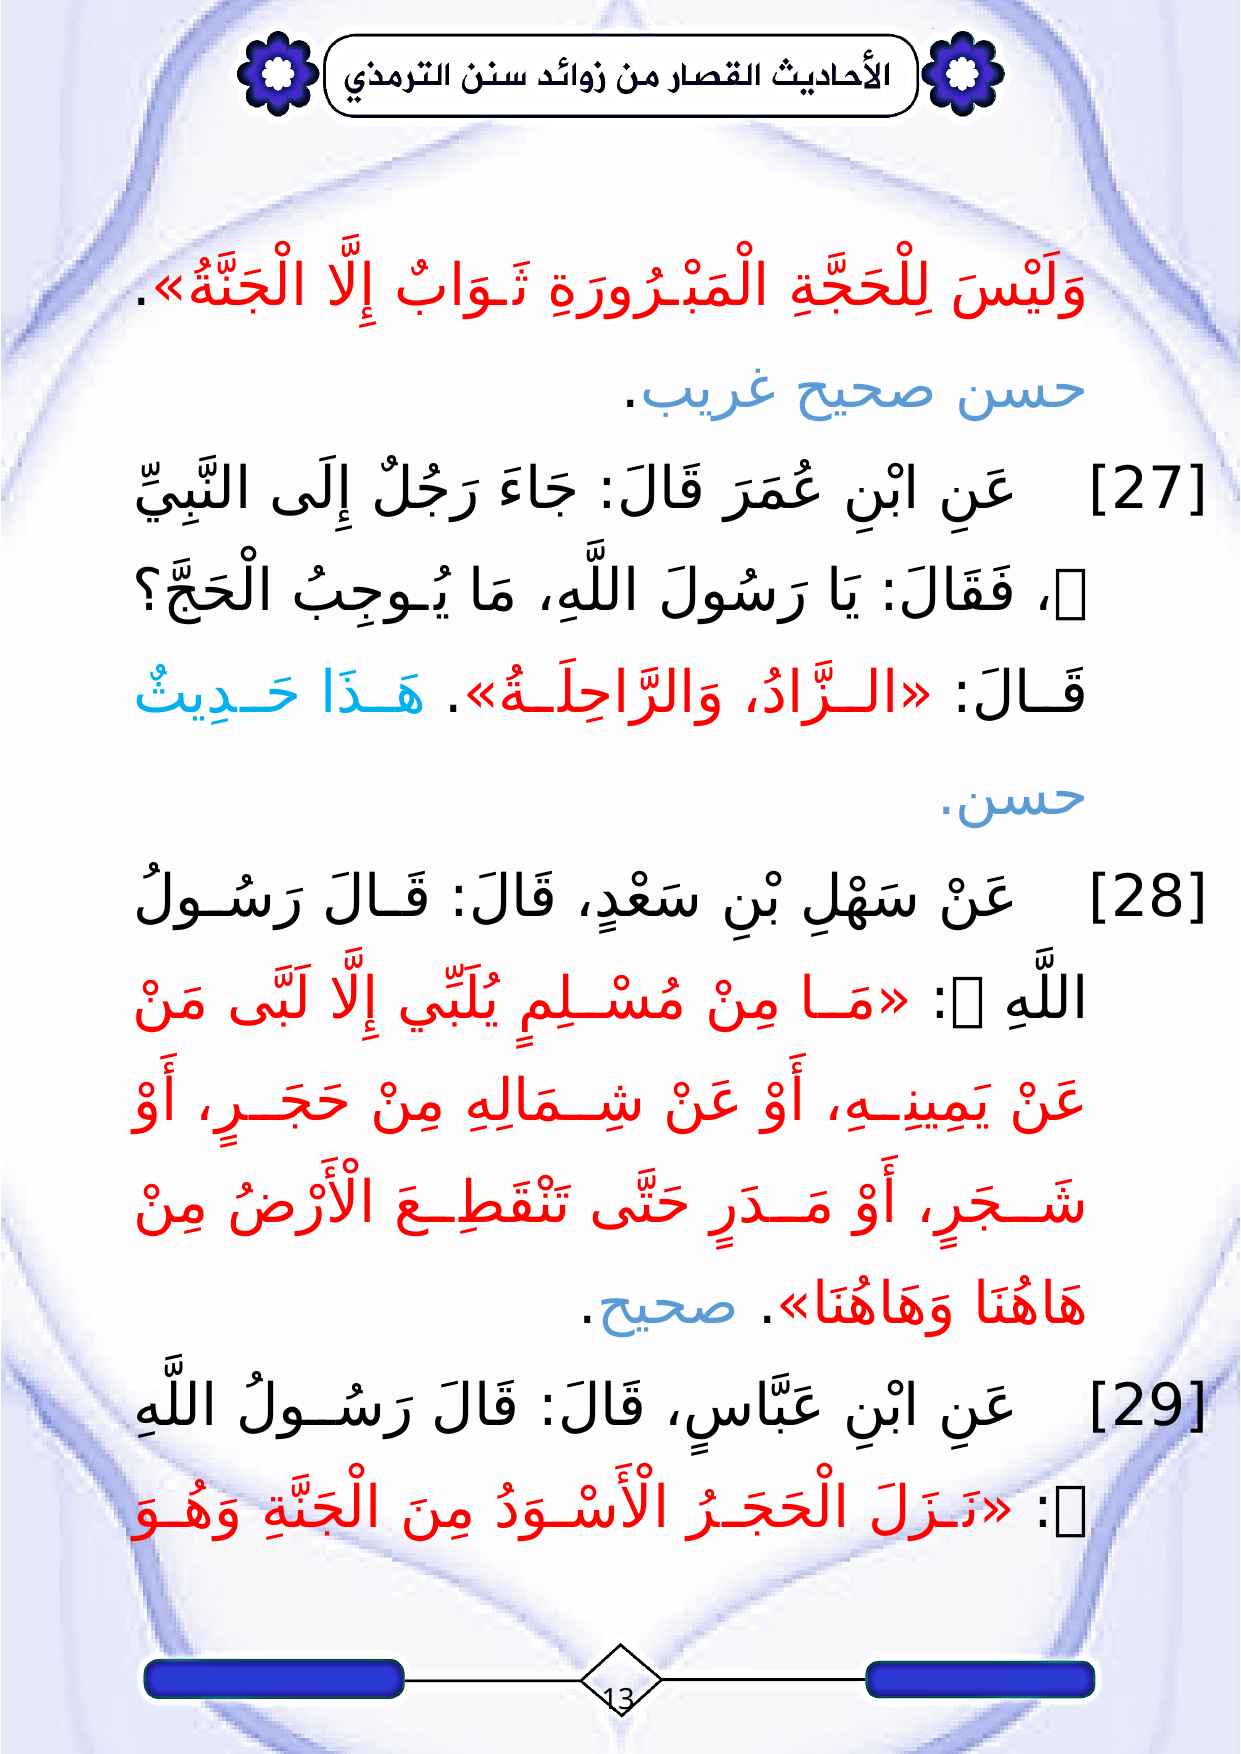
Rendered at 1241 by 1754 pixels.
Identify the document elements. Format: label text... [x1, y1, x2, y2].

list عَنِ ابْنِ عُمَرَ قَالَ: جَاءَ رَجُلٌ إِلَى النَّبِيِّ ، فَقَالَ: يَا رَسُولَ اللَّهِ، مَا يُوجِبُ الْحَجَّ؟ قَالَ: «الزَّادُ، وَالرَّاحِلَةُ». هَذَا حَدِيثٌ حسن. [133, 455, 1088, 828]
list عَنْ سَهْلِ بْنِ سَعْدٍ، قَالَ: قَالَ رَسُولُ اللَّهِ : «مَا مِنْ مُسْلِمٍ يُلَبِّي إِلَّا لَبَّى مَنْ عَنْ يَمِينِهِ، أَوْ عَنْ شِمَالِهِ مِنْ حَجَرٍ، أَوْ شَجَرٍ، أَوْ مَدَرٍ حَتَّى تَنْقَطِعَ الْأَرْضُ مِنْ هَاهُنَا وَهَاهُنَا». صحيح. [133, 862, 1088, 1338]
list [133, 1372, 1088, 1541]
picture [1, 0, 1241, 1754]
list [133, 251, 1088, 421]
